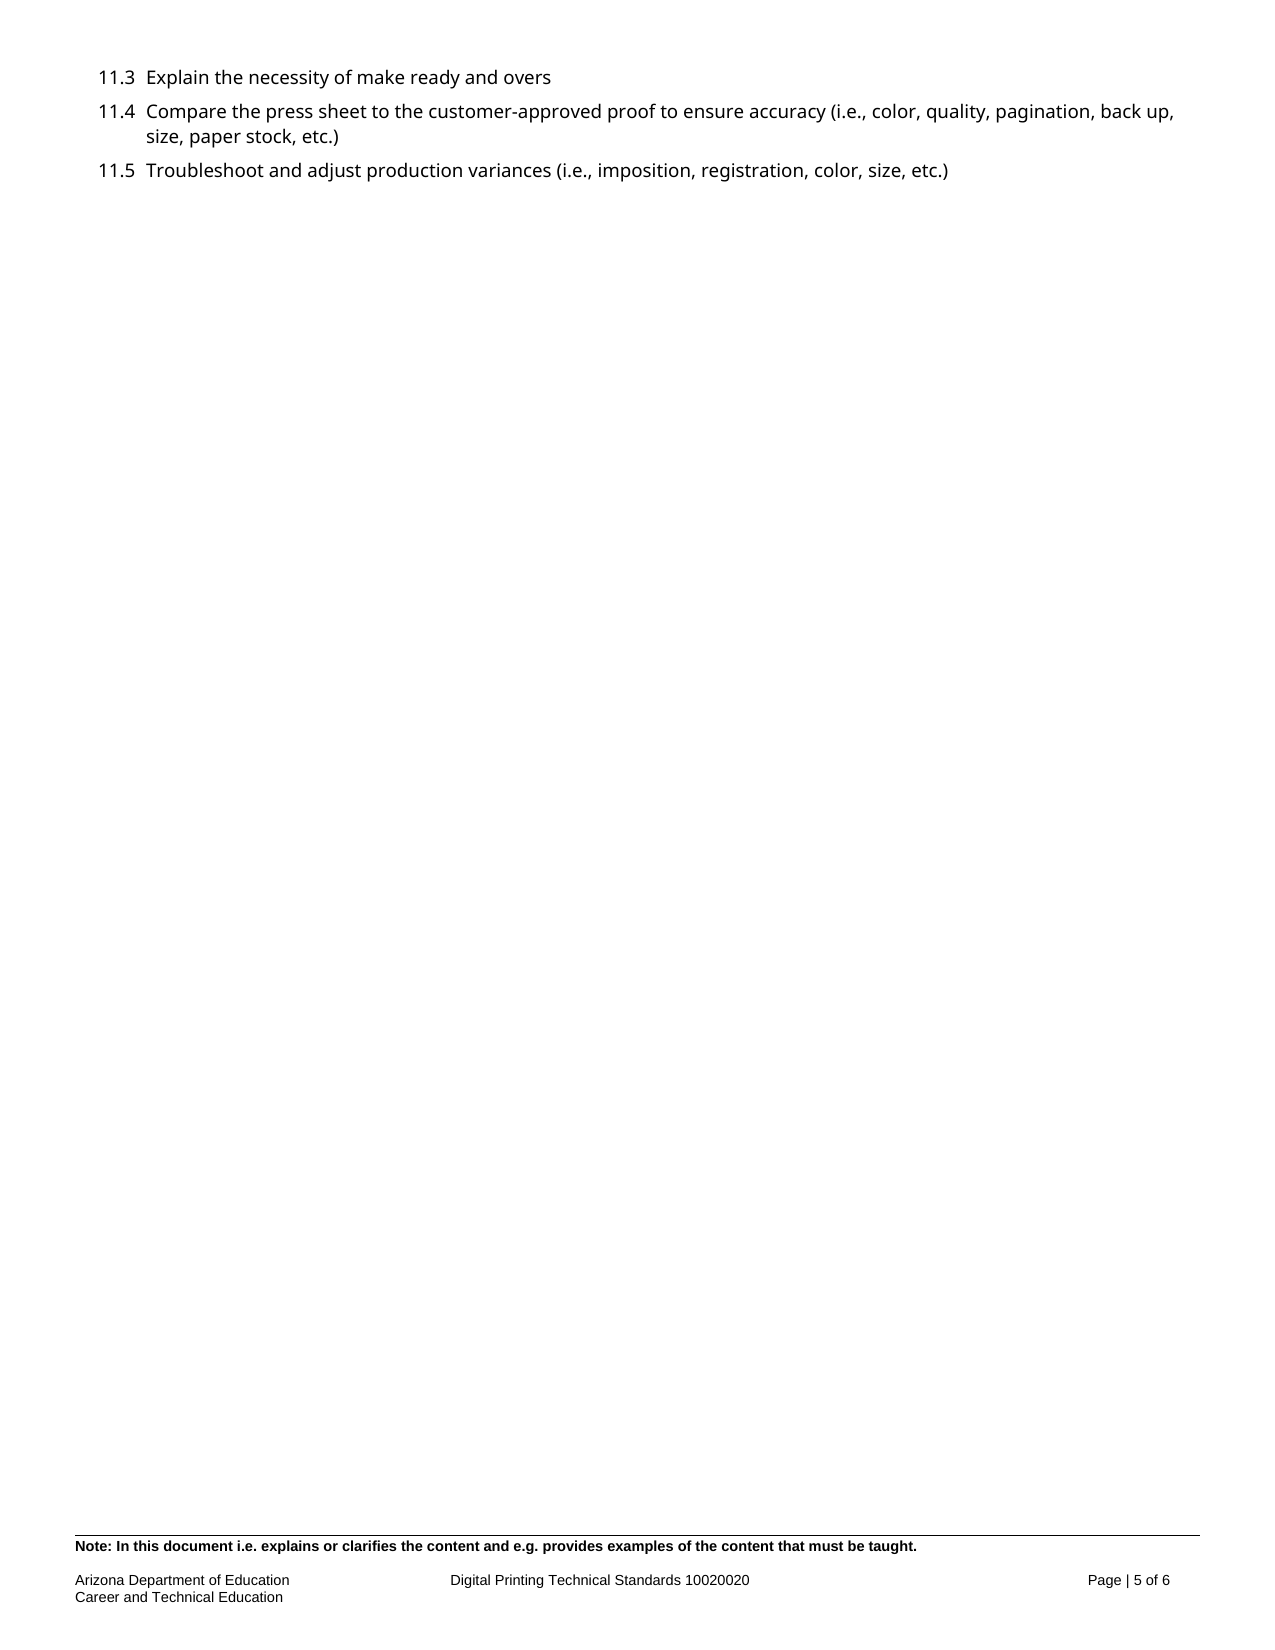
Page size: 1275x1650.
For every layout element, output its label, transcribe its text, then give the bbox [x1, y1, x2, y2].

table_cell Explain the necessity of make ready and overs [138, 60, 1200, 94]
table_cell 11.5 [75, 153, 138, 187]
table_cell 11.4 [75, 94, 138, 153]
table_cell Compare the press sheet to the customer-approved proof to ensure accuracy (i.e., color, quality, pagination, back up, size, paper stock, etc.) [138, 94, 1200, 153]
table_cell 11.3 [75, 60, 138, 94]
table_cell Troubleshoot and adjust production variances (i.e., imposition, registration, color, size, etc.) [138, 153, 1200, 187]
